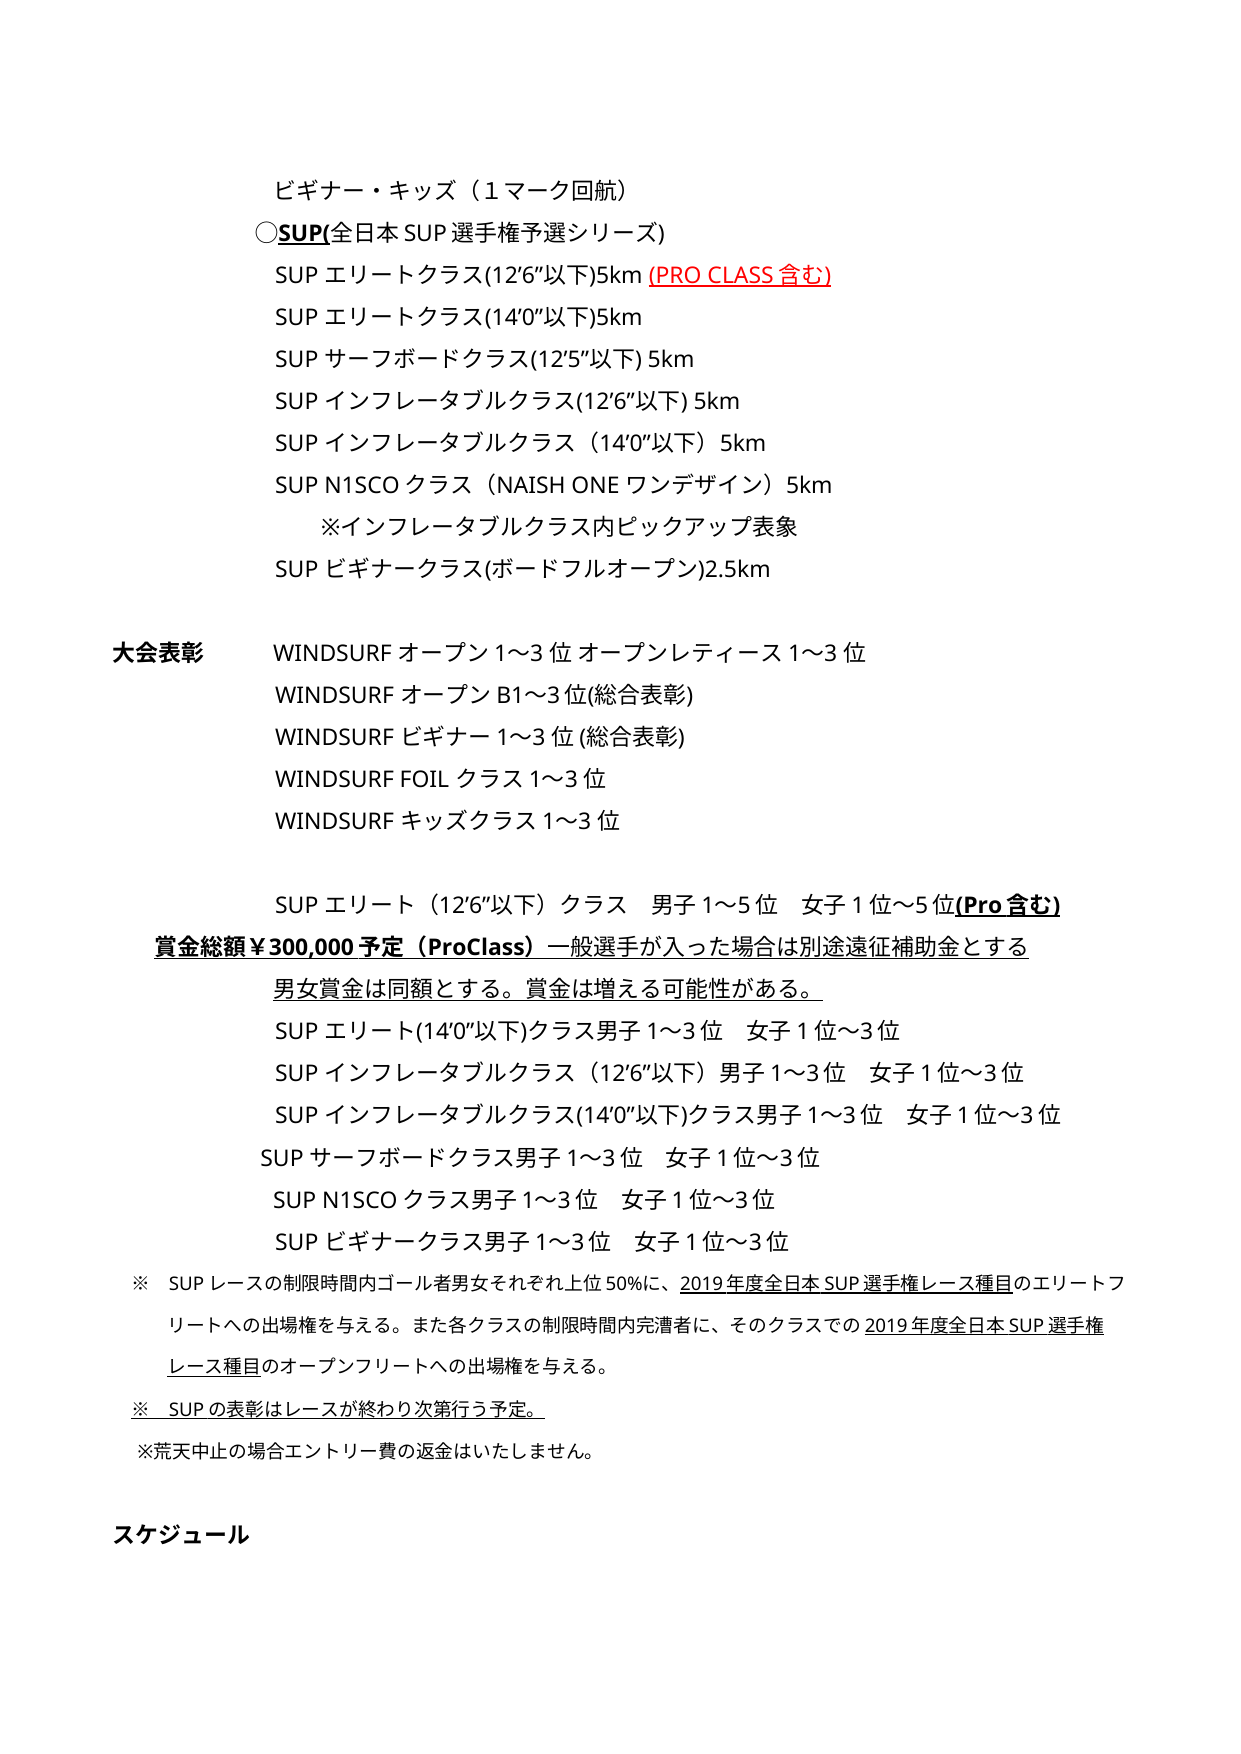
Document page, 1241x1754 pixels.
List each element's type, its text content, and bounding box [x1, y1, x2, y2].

text WINDSURF ビギナー1〜3 位 (総合表彰) [275, 715, 1128, 757]
text WINDSURF オープンB1〜3位(総合表彰) [275, 673, 1128, 714]
text SUP インフレータブルクラス（12’6”以下）男子1〜3位 女子1位〜3位 [275, 1051, 1128, 1093]
text スケジュール [112, 1513, 1128, 1554]
text SUP インフレータブルクラス（14’0”以下）5km [275, 421, 1128, 462]
text 男女賞金は同額とする。賞金は増える可能性がある。 [112, 967, 1128, 1009]
text SUP N1SCOクラス男子1〜3位 女子1位〜3位 [112, 1177, 1128, 1219]
text WINDSURF FOIL クラス1〜3 位 WINDSURF キッズクラス1〜3 位 [275, 757, 1128, 840]
text SUP エリート(14’0”以下)クラス男子1〜3位 女子1位〜3位 [275, 1009, 1128, 1051]
text SUP サーフボードクラス男子1〜3位 女子1位〜3位 [112, 1135, 1128, 1177]
text SUP エリートクラス(14’0”以下)5km [275, 295, 1128, 337]
text 大会表彰 WINDSURF オープン1〜3 位 オープンレティース1〜3 位 [112, 631, 1128, 672]
text ※インフレータブルクラス内ピックアップ表象 SUP ビギナークラス(ボードフルオープン)2.5km [275, 505, 1128, 588]
text SUP エリートクラス(12’6”以下)5km (PRO CLASS含む) [112, 253, 1128, 294]
text 賞金総額￥300,000予定（ProClass）一般選手が入った場合は別途遠征補助金とする [112, 925, 1128, 967]
text SUP N1SCOクラス（NAISH ONE ワンデザイン）5km [275, 463, 1128, 504]
text SUP サーフボードクラス(12’5”以下) 5km SUP インフレータブルクラス(12’6”以下) 5km [275, 337, 1128, 420]
text SUP ビギナークラス男子1〜3位 女子1位〜3位 [275, 1219, 1128, 1261]
text SUP インフレータブルクラス(14’0”以下)クラス男子1〜3位 女子1位〜3位 [275, 1093, 1128, 1135]
text ビギナー・キッズ（１マーク回航） [273, 169, 1128, 210]
text ※ SUPの表彰はレースが終わり次第行う予定。 [112, 1387, 1128, 1429]
text ◯SUP(全日本SUP選手権予選シリーズ) [112, 211, 1128, 252]
text SUP エリート（12’6”以下）クラス 男子1〜5位 女子1位〜5位(Pro含む) [275, 883, 1128, 924]
text ※荒天中止の場合エントリー費の返金はいたしません。 [137, 1429, 1128, 1471]
text ※ SUPレースの制限時間内ゴール者男女それぞれ上位50%に、2019年度全日本SUP選手権レース種目のエリートフリートへの出場権を与える。また各クラスの制限時間内完漕者に、そのクラスでの2019年度全日本SUP選手権レース種目のオープンフリートへの出場権を与える。 [112, 1262, 1128, 1387]
